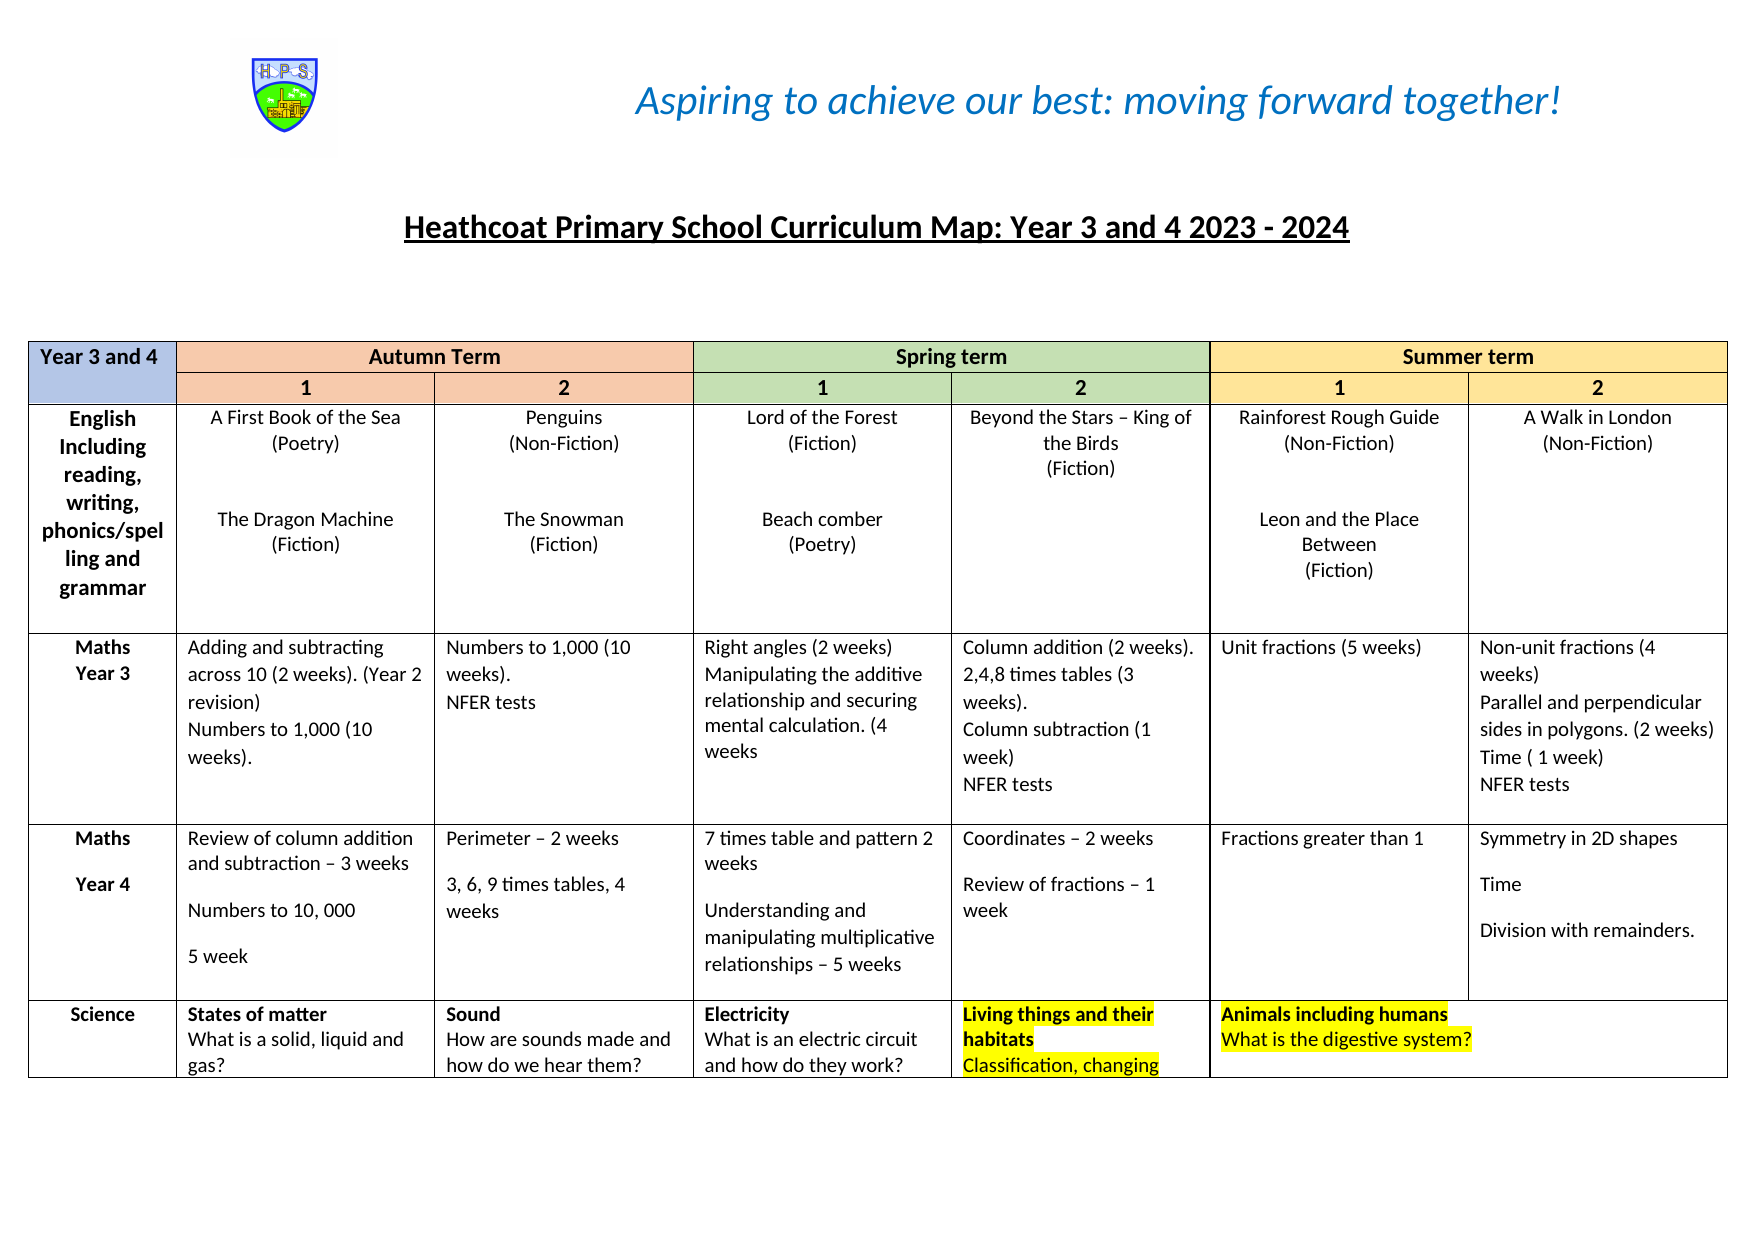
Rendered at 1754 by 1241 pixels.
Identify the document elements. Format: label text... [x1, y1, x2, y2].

table_cell Rainforest Rough Guide (Non-Fiction) Leon and the Place Between (Fiction) [1211, 405, 1468, 633]
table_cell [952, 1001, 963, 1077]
table_cell 1 [694, 373, 951, 403]
table_cell 2 [1469, 373, 1727, 403]
table_cell 1 [1211, 373, 1468, 403]
table_cell 1 [177, 373, 434, 403]
table_cell Electricity What is an electric circuit and how do they work? [694, 1001, 951, 1077]
table_cell Animals including humans What is the digestive system? [1211, 1001, 1727, 1077]
table_header Year 3 and 4 [29, 342, 176, 403]
table_cell Numbers to 1,000 (10 weeks). NFER tests [435, 634, 693, 824]
table_cell Lord of the Forest (Fiction) Beach comber (Poetry) [694, 405, 951, 633]
table_cell Adding and subtracting across 10 (2 weeks). (Year 2 revision) Numbers to 1,000 (10 weeks). [177, 634, 434, 824]
table_cell Sound How are sounds made and how do we hear them? [435, 1001, 693, 1077]
table_header Autumn Term [177, 342, 693, 372]
table_cell 7 times table and pattern 2 weeks Understanding and manipulating multiplicative relationships – 5 weeks [694, 825, 951, 1000]
table_cell A First Book of the Sea (Poetry) The Dragon Machine (Fiction) [177, 405, 434, 633]
table_cell 2 [435, 373, 693, 403]
table_cell Right angles (2 weeks) Manipulating the additive relationship and securing mental calculation. (4 weeks [694, 634, 951, 824]
table_cell Science [29, 1001, 176, 1077]
table_cell Non-unit fractions (4 weeks) Parallel and perpendicular sides in polygons. (2 weeks) Time ( 1 week) NFER tests [1469, 634, 1727, 824]
table_cell A Walk in London (Non-Fiction) [1469, 405, 1727, 633]
table_cell 2 [952, 373, 1209, 403]
table_cell Coordinates – 2 weeks Review of fractions – 1 week [952, 825, 1209, 1000]
table_cell Living things and their habitats Classification, changing environments How do we classify animals and their environments? [1034, 1001, 1209, 1077]
table_cell Fractions greater than 1 [1211, 825, 1468, 1000]
table_cell Maths Year 4 [29, 825, 176, 1000]
table_cell Beyond the Stars – King of the Birds (Fiction) [952, 405, 1209, 633]
table_cell Unit fractions (5 weeks) [1211, 634, 1468, 824]
table_cell Review of column addition and subtraction – 3 weeks Numbers to 10, 000 5 week [177, 825, 434, 1000]
table_cell Column addition (2 weeks). 2,4,8 times tables (3 weeks). Column subtraction (1 week) NFER tests [952, 634, 1209, 824]
table_header Spring term [694, 342, 1209, 372]
text Heathcoat Primary School Curriculum Map: Year 3 and 4 2023 - 2024 [150, 206, 1604, 246]
table_cell Maths Year 3 [29, 634, 176, 824]
table_cell Perimeter – 2 weeks 3, 6, 9 times tables, 4 weeks [435, 825, 693, 1000]
table_cell English Including reading, writing, phonics/spelling and grammar [29, 405, 176, 633]
table_cell Symmetry in 2D shapes Time Division with remainders. [1469, 825, 1727, 1000]
table_cell Penguins (Non-Fiction) The Snowman (Fiction) [435, 405, 693, 633]
picture [230, 38, 338, 158]
table_cell States of matter What is a solid, liquid and gas? [177, 1001, 434, 1077]
table_header Summer term [1211, 342, 1727, 372]
